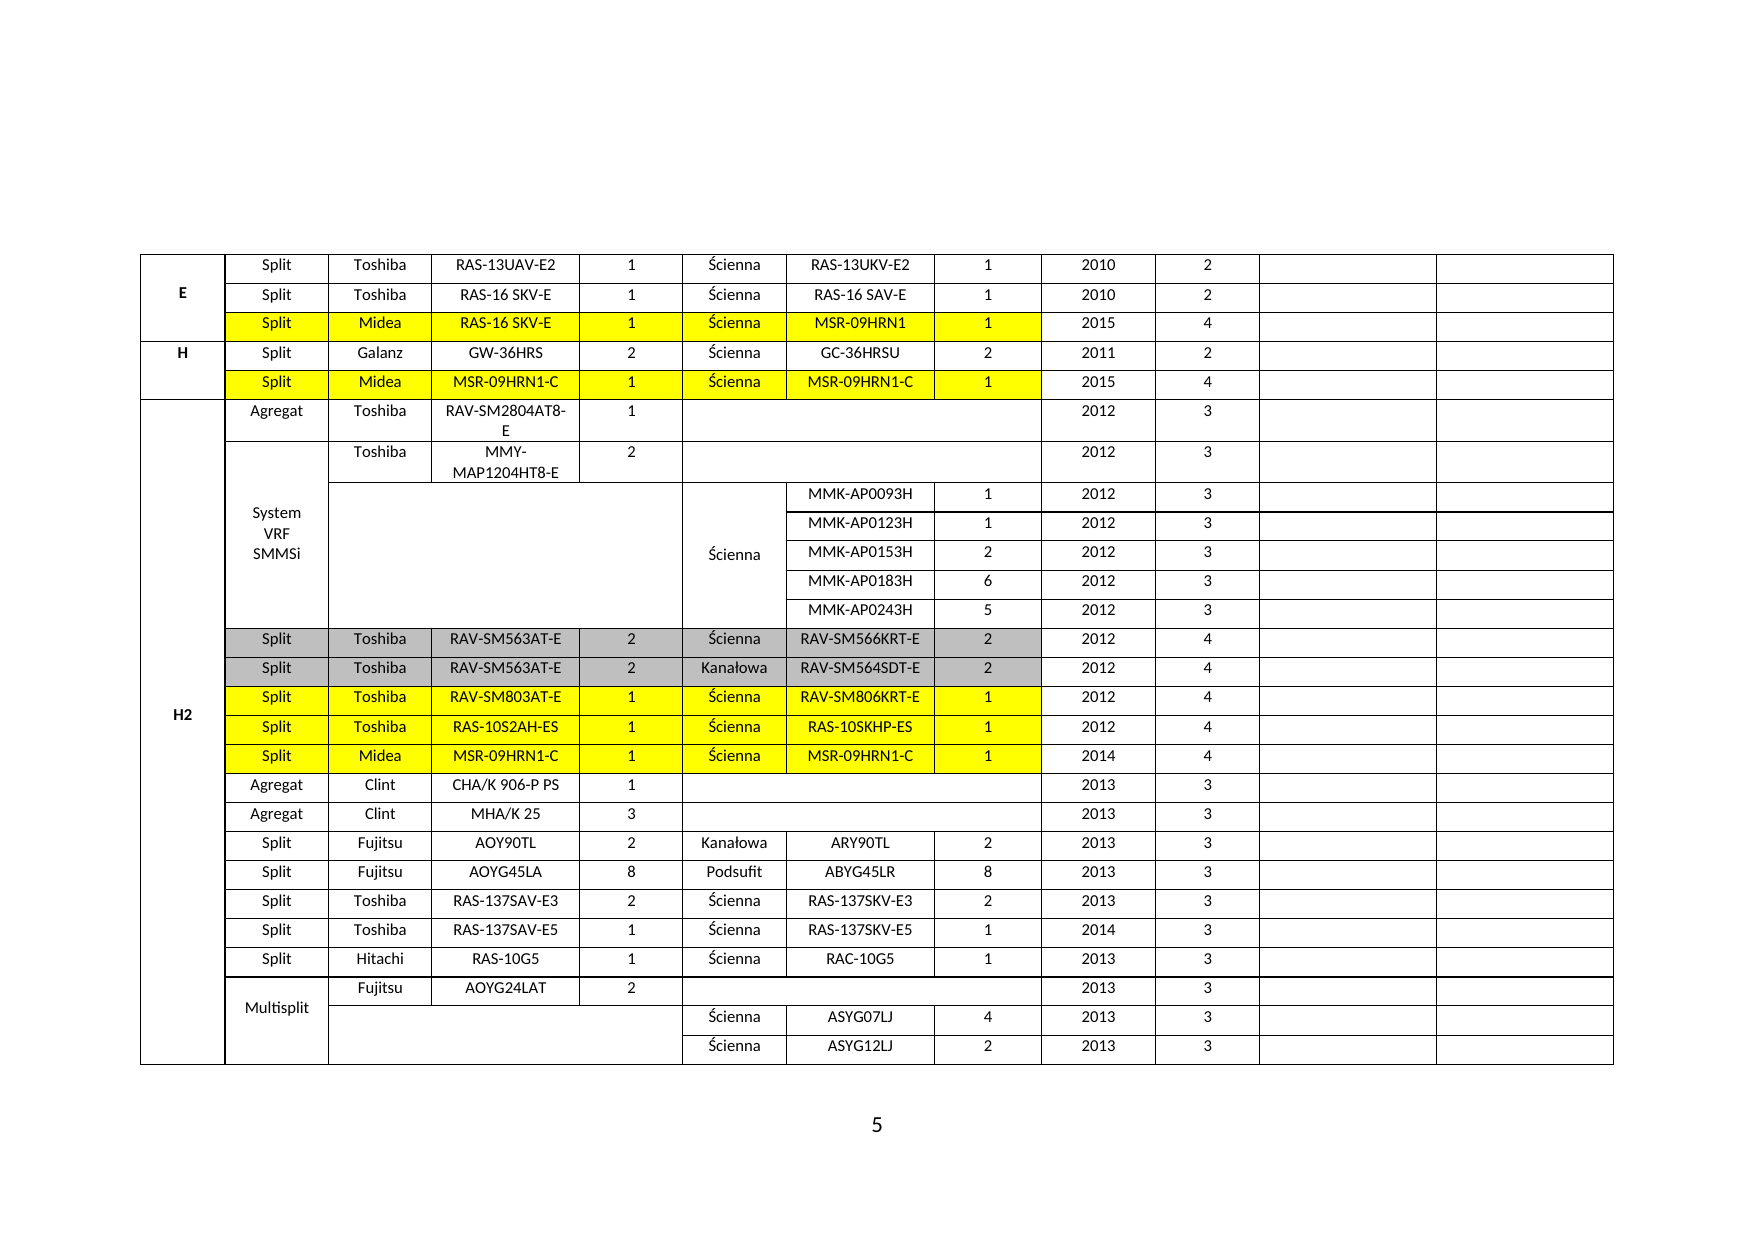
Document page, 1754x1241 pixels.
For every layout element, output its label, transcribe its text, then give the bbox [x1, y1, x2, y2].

table_cell [683, 400, 1041, 441]
table_cell GC-36HRSU [787, 342, 934, 370]
table_cell MMK-AP0183H [787, 571, 934, 598]
table_cell 2 [580, 890, 682, 918]
table_cell 2 [1156, 284, 1259, 312]
table_cell 2 [580, 342, 682, 370]
table_cell 4 [1156, 629, 1259, 657]
table_cell 2 [580, 832, 682, 860]
table_cell MMK-AP0243H [787, 600, 934, 628]
table_cell [1260, 600, 1436, 628]
table_cell Kanałowa [683, 658, 786, 686]
table_cell 1 [580, 371, 682, 399]
table_cell [1260, 1036, 1436, 1063]
table_cell [683, 442, 1041, 482]
table_cell ABYG45LR [787, 861, 934, 889]
table_cell Split [226, 861, 328, 889]
table_cell [1437, 978, 1613, 1005]
table_cell Ścienna [683, 890, 786, 918]
table_cell 1 [935, 948, 1041, 976]
table_cell Ścienna [683, 716, 786, 744]
table_cell 3 [1156, 571, 1259, 598]
table_cell [1437, 861, 1613, 889]
table_cell 1 [580, 284, 682, 312]
table_cell 2 [935, 629, 1041, 657]
table_cell Ścienna [683, 1006, 786, 1034]
table_cell Ścienna [683, 629, 786, 657]
table_cell MSR-09HRN1-C [432, 745, 579, 773]
table_cell RAS-137SKV-E3 [787, 890, 934, 918]
table_cell [1437, 284, 1613, 312]
table_header [1260, 255, 1436, 283]
table_header E [141, 255, 224, 341]
table_cell 2012 [1042, 629, 1155, 657]
table_cell [1260, 483, 1436, 511]
table_cell [1260, 371, 1436, 399]
table_cell 3 [1156, 1036, 1259, 1063]
table_cell RAS-16 SAV-E [787, 284, 934, 312]
table_cell 3 [1156, 978, 1259, 1005]
table_cell 2011 [1042, 342, 1155, 370]
table_cell Split [226, 629, 328, 657]
table_cell 2013 [1042, 774, 1155, 802]
table_cell 4 [1156, 658, 1259, 686]
table_cell Kanałowa [683, 832, 786, 860]
table_cell 2012 [1042, 600, 1155, 628]
table_cell 3 [1156, 442, 1259, 482]
table_cell Agregat [226, 774, 328, 802]
table_cell 2013 [1042, 832, 1155, 860]
table_cell RAS-10S2AH-ES [432, 716, 579, 744]
table_header 1 [935, 255, 1041, 283]
table_cell 3 [1156, 919, 1259, 947]
table_cell 1 [935, 745, 1041, 773]
table_cell Ścienna [683, 1036, 786, 1063]
table_cell [1260, 774, 1436, 802]
table_cell RAV-SM563AT-E [432, 629, 579, 657]
table_cell RAS-10SKHP-ES [787, 716, 934, 744]
table_cell 2012 [1042, 716, 1155, 744]
table_cell RAS-16 SKV-E [432, 284, 579, 312]
table_cell GW-36HRS [432, 342, 579, 370]
table_header 1 [580, 255, 682, 283]
table_cell 2010 [1042, 284, 1155, 312]
table_cell Toshiba [329, 284, 431, 312]
table_cell 1 [580, 400, 682, 441]
table_cell Split [226, 284, 328, 312]
table_cell Ścienna [683, 284, 786, 312]
table_cell 1 [580, 716, 682, 744]
table_cell [329, 483, 682, 628]
table_cell [1437, 541, 1613, 569]
table_cell [1260, 541, 1436, 569]
table_cell Podsufit [683, 861, 786, 889]
table_cell 2013 [1042, 803, 1155, 831]
table_cell RAV-SM564SDT-E [787, 658, 934, 686]
table_cell 2015 [1042, 371, 1155, 399]
table_cell 2012 [1042, 541, 1155, 569]
table_cell ARY90TL [787, 832, 934, 860]
table_cell 1 [935, 919, 1041, 947]
table_cell [1260, 745, 1436, 773]
table_cell 2013 [1042, 978, 1155, 1005]
table_cell MMK-AP0153H [787, 541, 934, 569]
table_cell RAS-10G5 [432, 948, 579, 976]
table_cell 2012 [1042, 483, 1155, 511]
table_cell 1 [935, 284, 1041, 312]
table_cell [1437, 832, 1613, 860]
table_cell Galanz [329, 342, 431, 370]
table_cell [1437, 371, 1613, 399]
table_cell [1437, 745, 1613, 773]
table_cell Toshiba [329, 442, 431, 482]
table_cell 1 [580, 745, 682, 773]
table_cell [1437, 400, 1613, 441]
table_cell [1437, 774, 1613, 802]
table_cell [1260, 342, 1436, 370]
table_cell [1260, 803, 1436, 831]
table_cell Toshiba [329, 658, 431, 686]
table_cell [1260, 861, 1436, 889]
table_cell 2012 [1042, 571, 1155, 598]
table_cell Clint [329, 774, 431, 802]
table_cell 8 [935, 861, 1041, 889]
table_cell Ścienna [683, 745, 786, 773]
table_cell 1 [580, 948, 682, 976]
table_cell RAV-SM806KRT-E [787, 687, 934, 715]
table_cell 4 [1156, 745, 1259, 773]
table_header [1437, 255, 1613, 283]
table_cell RAS-16 SKV-E [432, 313, 579, 341]
table_cell [1437, 629, 1613, 657]
table_cell 5 [935, 600, 1041, 628]
table_cell MSR-09HRN1-C [432, 371, 579, 399]
table_cell 3 [1156, 774, 1259, 802]
table_cell Toshiba [329, 400, 431, 441]
table_cell 3 [1156, 803, 1259, 831]
table_cell Ścienna [683, 313, 786, 341]
table_cell 4 [1156, 371, 1259, 399]
table_cell Toshiba [329, 687, 431, 715]
table_cell 4 [1156, 687, 1259, 715]
table_cell [1437, 890, 1613, 918]
table_cell Split [226, 658, 328, 686]
table_cell [1260, 513, 1436, 540]
table_header Toshiba [329, 255, 431, 283]
table_cell 4 [1156, 313, 1259, 341]
table_cell MMY-MAP1204HT8-E [432, 442, 579, 482]
table_cell 3 [1156, 861, 1259, 889]
table_cell 3 [1156, 832, 1259, 860]
table_cell 2014 [1042, 745, 1155, 773]
table_cell RAV-SM2804AT8-E [432, 400, 579, 441]
table_cell 3 [1156, 541, 1259, 569]
table_header 2 [1156, 255, 1259, 283]
table_cell Split [226, 832, 328, 860]
table_cell 1 [935, 313, 1041, 341]
table_cell 2 [580, 658, 682, 686]
table_cell 3 [1156, 948, 1259, 976]
table_cell Ścienna [683, 919, 786, 947]
table_cell [1260, 978, 1436, 1005]
table_cell [1437, 600, 1613, 628]
table_cell 1 [580, 687, 682, 715]
table_cell 4 [1156, 716, 1259, 744]
table_cell 2 [935, 890, 1041, 918]
table_cell Split [226, 716, 328, 744]
table_cell 4 [935, 1006, 1041, 1034]
table_cell 3 [1156, 600, 1259, 628]
table_cell 1 [935, 716, 1041, 744]
table_header 2010 [1042, 255, 1155, 283]
table_cell 2 [1156, 342, 1259, 370]
table_cell Multisplit [226, 978, 328, 1063]
table_cell Split [226, 342, 328, 370]
table_cell MMK-AP0123H [787, 513, 934, 540]
table_cell [329, 1006, 682, 1063]
table_cell Midea [329, 745, 431, 773]
table_cell Hitachi [329, 948, 431, 976]
table_cell 2012 [1042, 513, 1155, 540]
table_cell [1437, 919, 1613, 947]
table_cell [1260, 890, 1436, 918]
table_cell [683, 803, 1041, 831]
table_cell System VRF SMMSi [226, 442, 328, 628]
table_cell H [141, 342, 224, 399]
table_cell AOY90TL [432, 832, 579, 860]
table_cell Ścienna [683, 948, 786, 976]
table_cell RAV-SM803AT-E [432, 687, 579, 715]
table_cell [1437, 658, 1613, 686]
table_cell [1437, 803, 1613, 831]
table_cell [683, 978, 1041, 1005]
table_cell Toshiba [329, 629, 431, 657]
table_cell RAS-137SAV-E5 [432, 919, 579, 947]
table_cell 6 [935, 571, 1041, 598]
table_cell 2012 [1042, 658, 1155, 686]
table_cell Agregat [226, 803, 328, 831]
table_cell 2013 [1042, 890, 1155, 918]
table_cell [1437, 1036, 1613, 1063]
table_cell [1437, 513, 1613, 540]
table_cell 2 [580, 978, 682, 1005]
table_cell 3 [1156, 483, 1259, 511]
table_cell MSR-09HRN1-C [787, 745, 934, 773]
table_cell [1260, 687, 1436, 715]
table_cell [1437, 948, 1613, 976]
table_cell Toshiba [329, 919, 431, 947]
table_cell [1437, 483, 1613, 511]
table_cell H2 [141, 400, 224, 1063]
table_cell 2 [580, 442, 682, 482]
table_cell Agregat [226, 400, 328, 441]
table_cell 2014 [1042, 919, 1155, 947]
table_cell Clint [329, 803, 431, 831]
table_cell ASYG07LJ [787, 1006, 934, 1034]
table_cell [1260, 571, 1436, 598]
table_cell 1 [580, 313, 682, 341]
table_cell 3 [1156, 513, 1259, 540]
table_cell RAV-SM566KRT-E [787, 629, 934, 657]
table_cell [1437, 716, 1613, 744]
table_cell 2 [935, 342, 1041, 370]
table_cell 2012 [1042, 442, 1155, 482]
table_header RAS-13UAV-E2 [432, 255, 579, 283]
table_cell 1 [935, 483, 1041, 511]
table_cell MSR-09HRN1 [787, 313, 934, 341]
table_cell [1260, 716, 1436, 744]
table_cell [1437, 571, 1613, 598]
table_cell Ścienna [683, 371, 786, 399]
table_cell 1 [935, 371, 1041, 399]
table_cell RAV-SM563AT-E [432, 658, 579, 686]
table_cell [1260, 1006, 1436, 1034]
table_cell [1260, 658, 1436, 686]
table_header RAS-13UKV-E2 [787, 255, 934, 283]
table_cell 8 [580, 861, 682, 889]
table_cell AOYG24LAT [432, 978, 579, 1005]
table_cell 3 [1156, 890, 1259, 918]
table_cell 2013 [1042, 1036, 1155, 1063]
table_cell 2012 [1042, 687, 1155, 715]
table_cell [1437, 442, 1613, 482]
table_cell RAS-137SAV-E3 [432, 890, 579, 918]
table_cell [1260, 832, 1436, 860]
table_cell 2015 [1042, 313, 1155, 341]
table_cell [1260, 442, 1436, 482]
table_cell 2012 [1042, 400, 1155, 441]
table_cell 2 [580, 629, 682, 657]
table_cell Fujitsu [329, 978, 431, 1005]
table_cell [683, 774, 1041, 802]
table_cell RAC-10G5 [787, 948, 934, 976]
table_cell Fujitsu [329, 861, 431, 889]
table_header Split [226, 255, 328, 283]
table_cell Midea [329, 371, 431, 399]
table_cell 3 [1156, 1006, 1259, 1034]
table_cell RAS-137SKV-E5 [787, 919, 934, 947]
table_cell [1437, 1006, 1613, 1034]
table_cell 2 [935, 832, 1041, 860]
table_cell 2013 [1042, 1006, 1155, 1034]
table_cell Split [226, 948, 328, 976]
table_cell CHA/K 906-P PS [432, 774, 579, 802]
table_cell [1437, 687, 1613, 715]
table_cell 3 [580, 803, 682, 831]
table_cell MSR-09HRN1-C [787, 371, 934, 399]
table_cell 3 [1156, 400, 1259, 441]
table_cell [1260, 284, 1436, 312]
table_cell 1 [935, 687, 1041, 715]
table_cell Split [226, 745, 328, 773]
table_cell 2013 [1042, 861, 1155, 889]
table_cell [1437, 313, 1613, 341]
table_cell Ścienna [683, 342, 786, 370]
table_cell ASYG12LJ [787, 1036, 934, 1063]
table_cell [1437, 342, 1613, 370]
table_cell Fujitsu [329, 832, 431, 860]
table_cell [1260, 629, 1436, 657]
table_cell Midea [329, 313, 431, 341]
table_cell 1 [935, 513, 1041, 540]
table_cell Toshiba [329, 716, 431, 744]
table_cell [1260, 919, 1436, 947]
table_cell MHA/K 25 [432, 803, 579, 831]
table_cell Ścienna [683, 687, 786, 715]
table_cell Split [226, 313, 328, 341]
table_cell Split [226, 919, 328, 947]
table_cell Toshiba [329, 890, 431, 918]
table_cell 2 [935, 658, 1041, 686]
table_cell Split [226, 890, 328, 918]
table_header Ścienna [683, 255, 786, 283]
table_cell Ścienna [683, 483, 786, 628]
table_cell MMK-AP0093H [787, 483, 934, 511]
table_cell Split [226, 687, 328, 715]
table_cell 2013 [1042, 948, 1155, 976]
table_cell [1260, 400, 1436, 441]
table_cell [1260, 313, 1436, 341]
table_cell [1260, 948, 1436, 976]
table_cell 2 [935, 541, 1041, 569]
table_cell 1 [580, 774, 682, 802]
table_cell 2 [935, 1036, 1041, 1063]
table_cell AOYG45LA [432, 861, 579, 889]
table_cell Split [226, 371, 328, 399]
table_cell 1 [580, 919, 682, 947]
